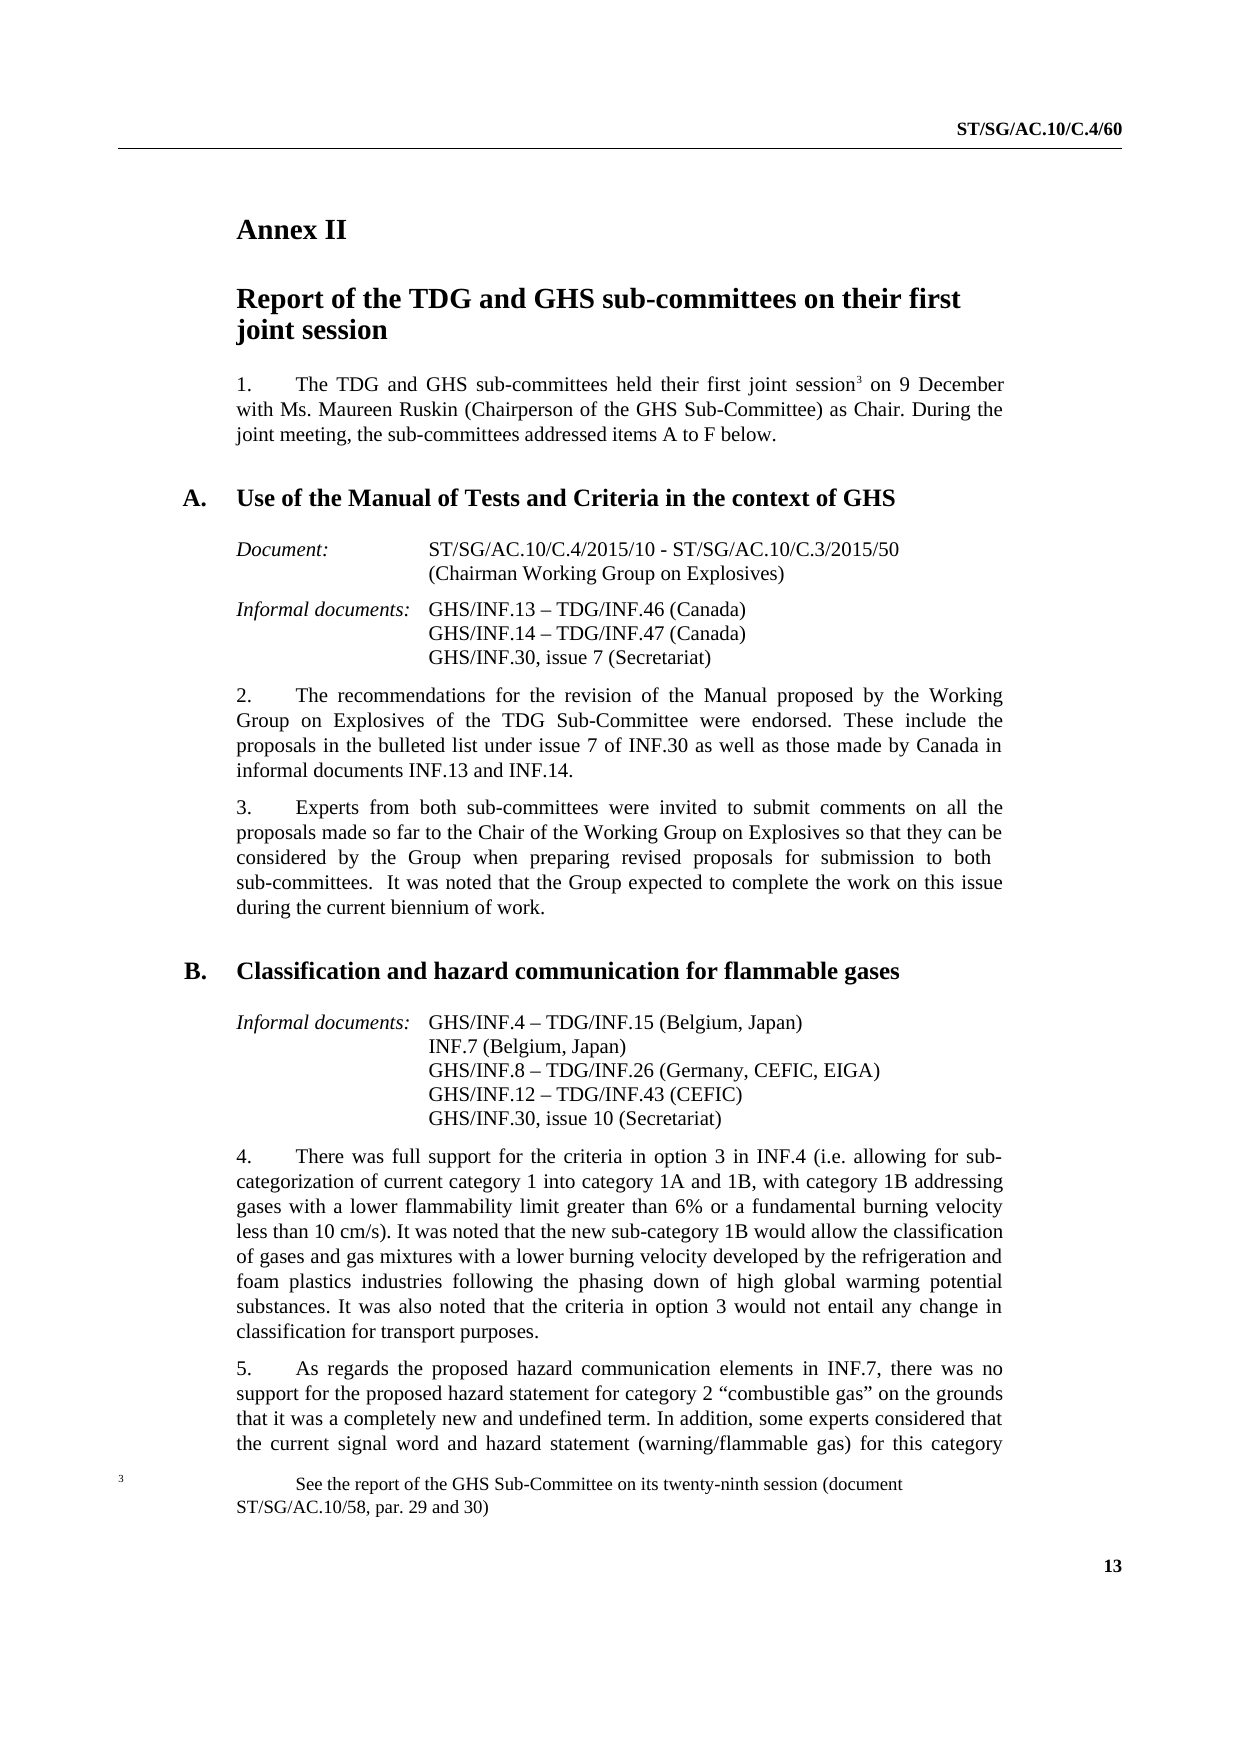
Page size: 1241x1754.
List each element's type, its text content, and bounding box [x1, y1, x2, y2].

text 4. There was full support for the criteria in option 3 in INF.4 (i.e. allowing for sub-categorization of current category 1 into category 1A and 1B, with category 1B addressing gases with a lower flammability limit greater than 6% or a fundamental burning velocity less than 10 cm/s). It was noted that the new sub-category 1B would allow the classification of gases and gas mixtures with a lower burning velocity developed by the refrigeration and foam plastics industries following the phasing down of high global warming potential substances. It was also noted that the criteria in option 3 would not entail any change in classification for transport purposes. [236, 1143, 1004, 1343]
text GHS/INF.14 – TDG/INF.47 (Canada) [118, 621, 1122, 645]
text GHS/INF.12 – TDG/INF.43 (CEFIC) [118, 1082, 1122, 1106]
text INF.7 (Belgium, Japan) [118, 1034, 1122, 1058]
text 1. The TDG and GHS sub-committees held their first joint session on 9 December with Ms. Maureen Ruskin (Chairperson of the GHS Sub-Committee) as Chair. During the joint meeting, the sub-committees addressed items A to F below. [236, 371, 1004, 446]
text Informal documents: GHS/INF.13 – TDG/INF.46 (Canada) [118, 597, 1122, 621]
text GHS/INF.8 – TDG/INF.26 (Germany, CEFIC, EIGA) [118, 1058, 1122, 1082]
text 2. The recommendations for the revision of the Manual proposed by the Working Group on Explosives of the TDG Sub-Committee were endorsed. These include the proposals in the bulleted list under issue 7 of INF.30 as well as those made by Canada in informal documents INF.13 and INF.14. [236, 682, 1004, 782]
text GHS/INF.30, issue 10 (Secretariat) [118, 1106, 1122, 1130]
text Informal documents: GHS/INF.4 – TDG/INF.15 (Belgium, Japan) [118, 1010, 1122, 1034]
text B. Classification and hazard communication for flammable gases [118, 957, 1004, 985]
text A. Use of the Manual of Tests and Criteria in the context of GHS [118, 483, 1004, 512]
text GHS/INF.30, issue 7 (Secretariat) [118, 645, 1122, 669]
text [236, 1355, 1004, 1455]
text Document: ST/SG/AC.10/C.4/2015/10 - ST/SG/AC.10/C.3/2015/50 (Chairman Working Group on Explosives) [118, 537, 1122, 585]
text Report of the TDG and GHS sub-committees on their first joint session [118, 283, 1004, 346]
text Annex II [118, 215, 1004, 246]
text 3. Experts from both sub-committees were invited to submit comments on all the proposals made so far to the Chair of the Working Group on Explosives so that they can be considered by the Group when preparing revised proposals for submission to both sub-committees. It was noted that the Group expected to complete the work on this issue during the current biennium of work. [236, 794, 1004, 919]
